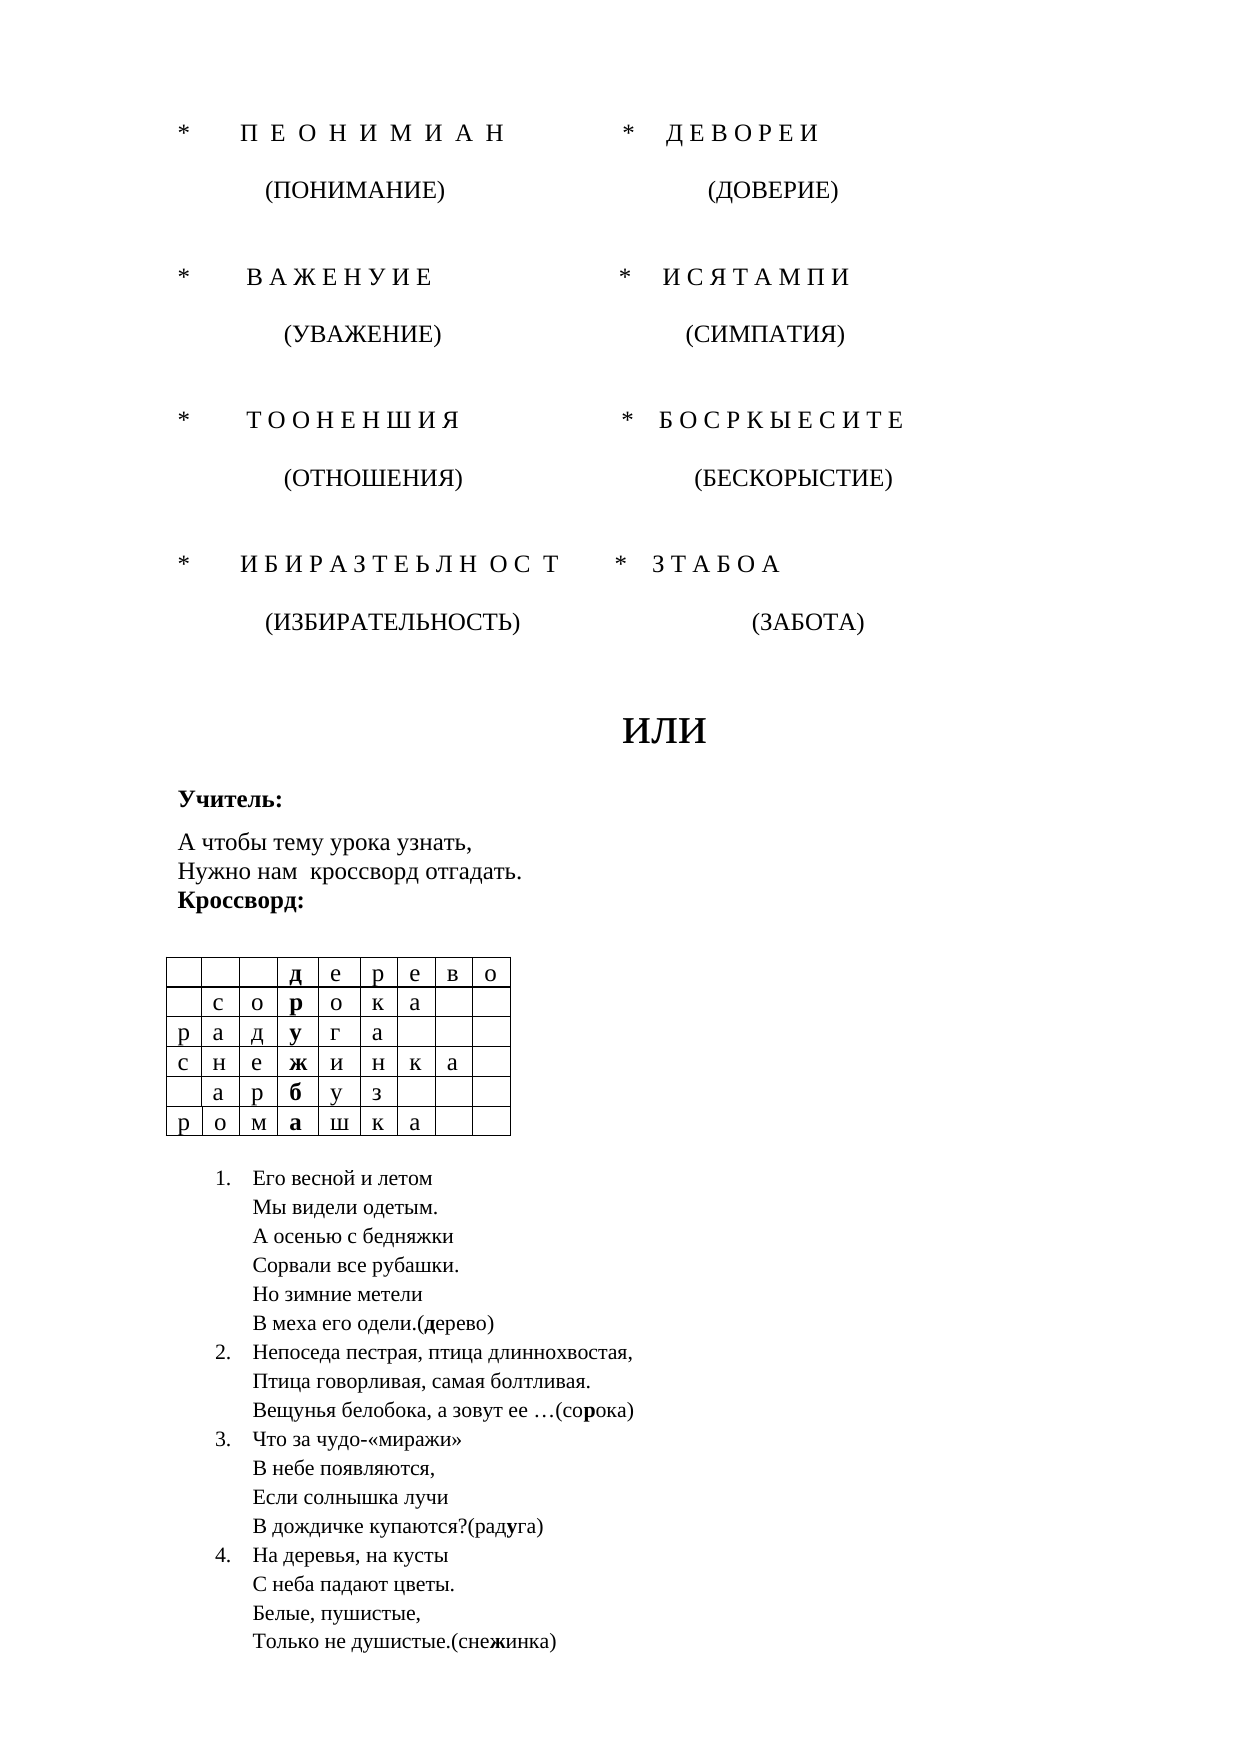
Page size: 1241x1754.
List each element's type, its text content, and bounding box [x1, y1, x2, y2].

table_cell р [167, 1107, 202, 1135]
list На деревья, на кусты С неба падают цветы. Белые, пушистые, Только не душистые.(снежинка) [215, 1542, 1152, 1654]
table_cell г [319, 1017, 360, 1046]
table_header е [398, 958, 435, 986]
table_cell с [167, 1047, 201, 1076]
table_header [202, 958, 239, 986]
table_cell е [240, 1047, 277, 1076]
table_cell у [278, 1017, 318, 1046]
table_cell [436, 988, 472, 1016]
table_cell [436, 1107, 472, 1135]
table_cell а [278, 1107, 318, 1135]
table_cell о [203, 1107, 239, 1135]
table_cell н [202, 1047, 239, 1076]
table_cell а [361, 1017, 397, 1046]
table_cell к [361, 988, 397, 1016]
table_cell [473, 1077, 510, 1106]
table_header в [436, 958, 472, 986]
text Нужно нам кроссворд отгадать. [177, 856, 1152, 885]
table_cell ж [278, 1047, 318, 1076]
table_cell р [167, 1017, 201, 1046]
table_cell а [398, 988, 435, 1016]
table_cell [398, 1077, 435, 1106]
text Учитель: [177, 784, 1152, 813]
table_cell н [361, 1047, 397, 1076]
text * Т О О Н Е Н Ш И Я * Б О С Р К Ы Е С И Т Е [177, 406, 1152, 434]
text Кроссворд: [177, 885, 1152, 913]
table_cell и [319, 1047, 360, 1076]
text (ОТНОШЕНИЯ) (БЕСКОРЫСТИЕ) [177, 463, 1152, 492]
table_header е [319, 958, 360, 986]
table_cell з [361, 1077, 397, 1106]
list Его весной и летом Мы видели одетым. А осенью с бедняжки Сорвали все рубашки. Но зимние метели В меха его одели.(дерево) [215, 1165, 1152, 1335]
table_header [167, 958, 201, 986]
table_cell [167, 1077, 201, 1106]
table_cell [473, 1017, 510, 1046]
text (ПОНИМАНИЕ) (ДОВЕРИЕ) [177, 176, 1152, 204]
table_cell у [319, 1077, 360, 1106]
table_cell б [278, 1077, 318, 1106]
text А чтобы тему урока узнать, [177, 827, 1152, 856]
table_cell а [202, 1077, 239, 1106]
table_cell [436, 1017, 472, 1046]
table_cell а [202, 1017, 239, 1046]
table_cell [473, 1047, 510, 1076]
text * И Б И Р А З Т Е Ь Л Н О С Т * З Т А Б О А [177, 549, 1152, 578]
table_header о [473, 958, 510, 986]
table_cell о [319, 988, 360, 1016]
list Непоседа пестрая, птица длиннохвостая, Птица говорливая, самая болтливая. Вещунья белобока, а зовут ее …(сорока) [215, 1339, 1152, 1422]
table_cell р [240, 1077, 277, 1106]
table_header [240, 958, 277, 986]
text * П Е О Н И М И А Н * Д Е В О Р Е И [177, 118, 1152, 147]
table_cell [167, 988, 201, 1016]
table_cell о [240, 988, 277, 1016]
table_cell д [240, 1017, 277, 1046]
table_header д [278, 958, 318, 986]
table_cell [436, 1077, 472, 1106]
list Что за чудо-«миражи» В небе появляются, Если солнышка лучи В дождичке купаются?(радуга) [215, 1426, 761, 1538]
table_cell р [278, 988, 318, 1016]
table_header р [361, 958, 397, 986]
table_cell с [202, 988, 239, 1016]
table_cell м [240, 1107, 277, 1135]
table_cell к [398, 1047, 435, 1076]
text или [177, 693, 1152, 755]
table_cell а [398, 1107, 435, 1135]
table_cell а [436, 1047, 472, 1076]
table_cell [473, 1107, 510, 1135]
table_cell [398, 1017, 435, 1046]
text * В А Ж Е Н У И Е * И С Я Т А М П И [177, 262, 1152, 291]
table_cell к [361, 1107, 397, 1135]
table_cell ш [319, 1107, 360, 1135]
text (ИЗБИРАТЕЛЬНОСТЬ) (ЗАБОТА) [177, 607, 1152, 636]
table_cell [473, 988, 510, 1016]
text (УВАЖЕНИЕ) (СИМПАТИЯ) [177, 319, 1152, 348]
